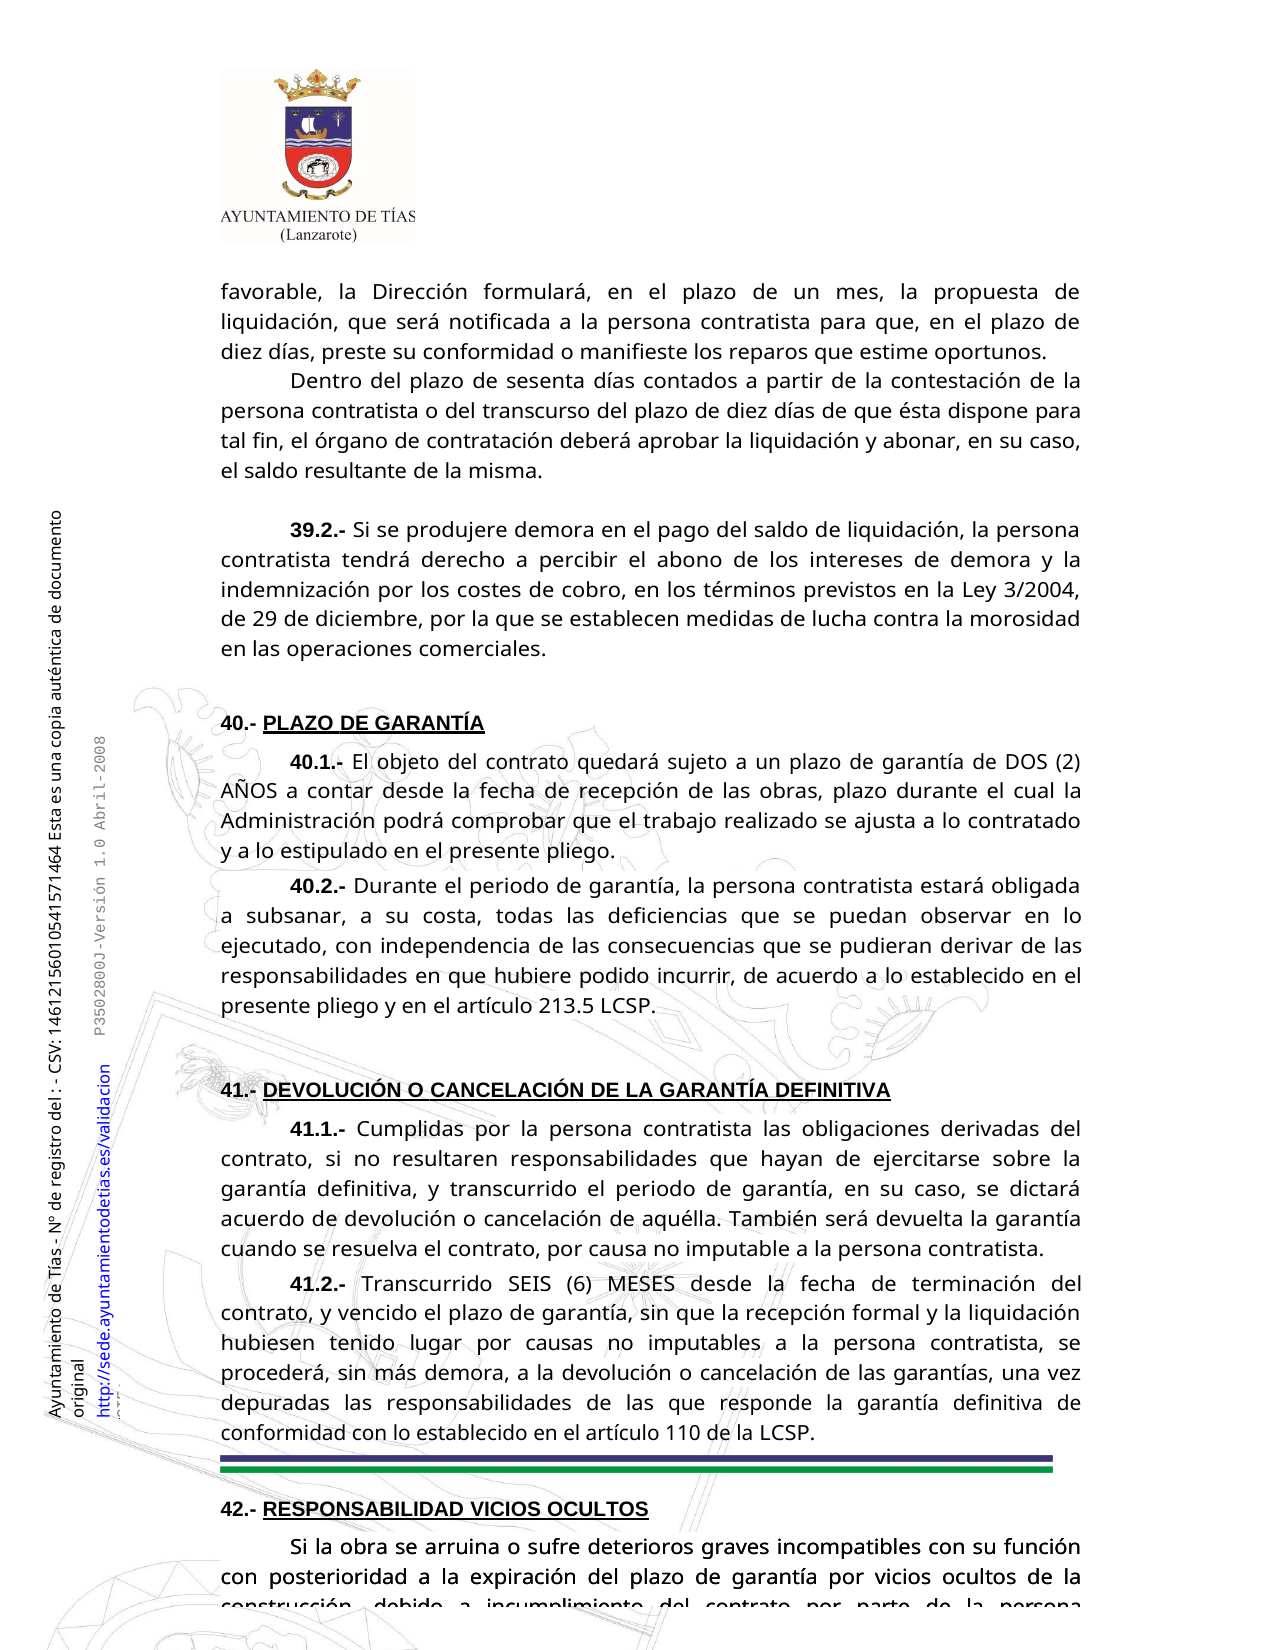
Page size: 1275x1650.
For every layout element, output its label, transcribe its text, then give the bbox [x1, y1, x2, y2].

text Dentro del plazo de sesenta días contados a partir de la contestación de la persona contratista o del transcurso del plazo de diez días de que ésta dispone para tal fin, el órgano de contratación deberá aprobar la liquidación y abonar, en su caso, el saldo resultante de la misma. [220, 367, 1082, 484]
text 41.1.- Cumplidas por la persona contratista las obligaciones derivadas del contrato, si no resultaren responsabilidades que hayan de ejercitarse sobre la garantía definitiva, y transcurrido el periodo de garantía, en su caso, se dictará acuerdo de devolución o cancelación de aquélla. También será devuelta la garantía cuando se resuelva el contrato, por causa no imputable a la persona contratista. [220, 1114, 1082, 1262]
text 40.2.- Durante el periodo de garantía, la persona contratista estará obligada a subsanar, a su costa, todas las deficiencias que se puedan observar en lo ejecutado, con independencia de las consecuencias que se pudieran derivar de las responsabilidades en que hubiere podido incurrir, de acuerdo a lo establecido en el presente pliego y en el artículo 213.5 LCSP. [220, 872, 1082, 1019]
subtitle 40.- PLAZO DE GARANTÍA [220, 710, 1096, 734]
subtitle 42.- RESPONSABILIDAD VICIOS OCULTOS [220, 1497, 1096, 1521]
text 40.1.- El objeto del contrato quedará sujeto a un plazo de garantía de DOS (2) AÑOS a contar desde la fecha de recepción de las obras, plazo durante el cual la Administración podrá comprobar que el trabajo realizado se ajusta a lo contratado y a lo estipulado en el presente pliego. [220, 747, 1082, 865]
text 39.2.- Si se produjere demora en el pago del saldo de liquidación, la persona contratista tendrá derecho a percibir el abono de los intereses de demora y la indemnización por los costes de cobro, en los términos previstos en la Ley 3/2004, de 29 de diciembre, por la que se establecen medidas de lucha contra la morosidad en las operaciones comerciales. [220, 515, 1082, 663]
subtitle 41.- DEVOLUCIÓN O CANCELACIÓN DE LA GARANTÍA DEFINITIVA [220, 1078, 1096, 1102]
picture [43, 681, 1053, 1650]
text 41.2.- Transcurrido SEIS (6) MESES desde la fecha de terminación del contrato, y vencido el plazo de garantía, sin que la recepción formal y la liquidación hubiesen tenido lugar por causas no imputables a la persona contratista, se procederá, sin más demora, a la devolución o cancelación de las garantías, una vez depuradas las responsabilidades de las que responde la garantía definitiva de conformidad con lo establecido en el artículo 110 de la LCSP. [220, 1269, 1082, 1446]
picture [220, 69, 415, 243]
text favorable, la Dirección formulará, en el plazo de un mes, la propuesta de liquidación, que será notificada a la persona contratista para que, en el plazo de diez días, preste su conformidad o manifieste los reparos que estime oportunos. [220, 277, 1082, 365]
